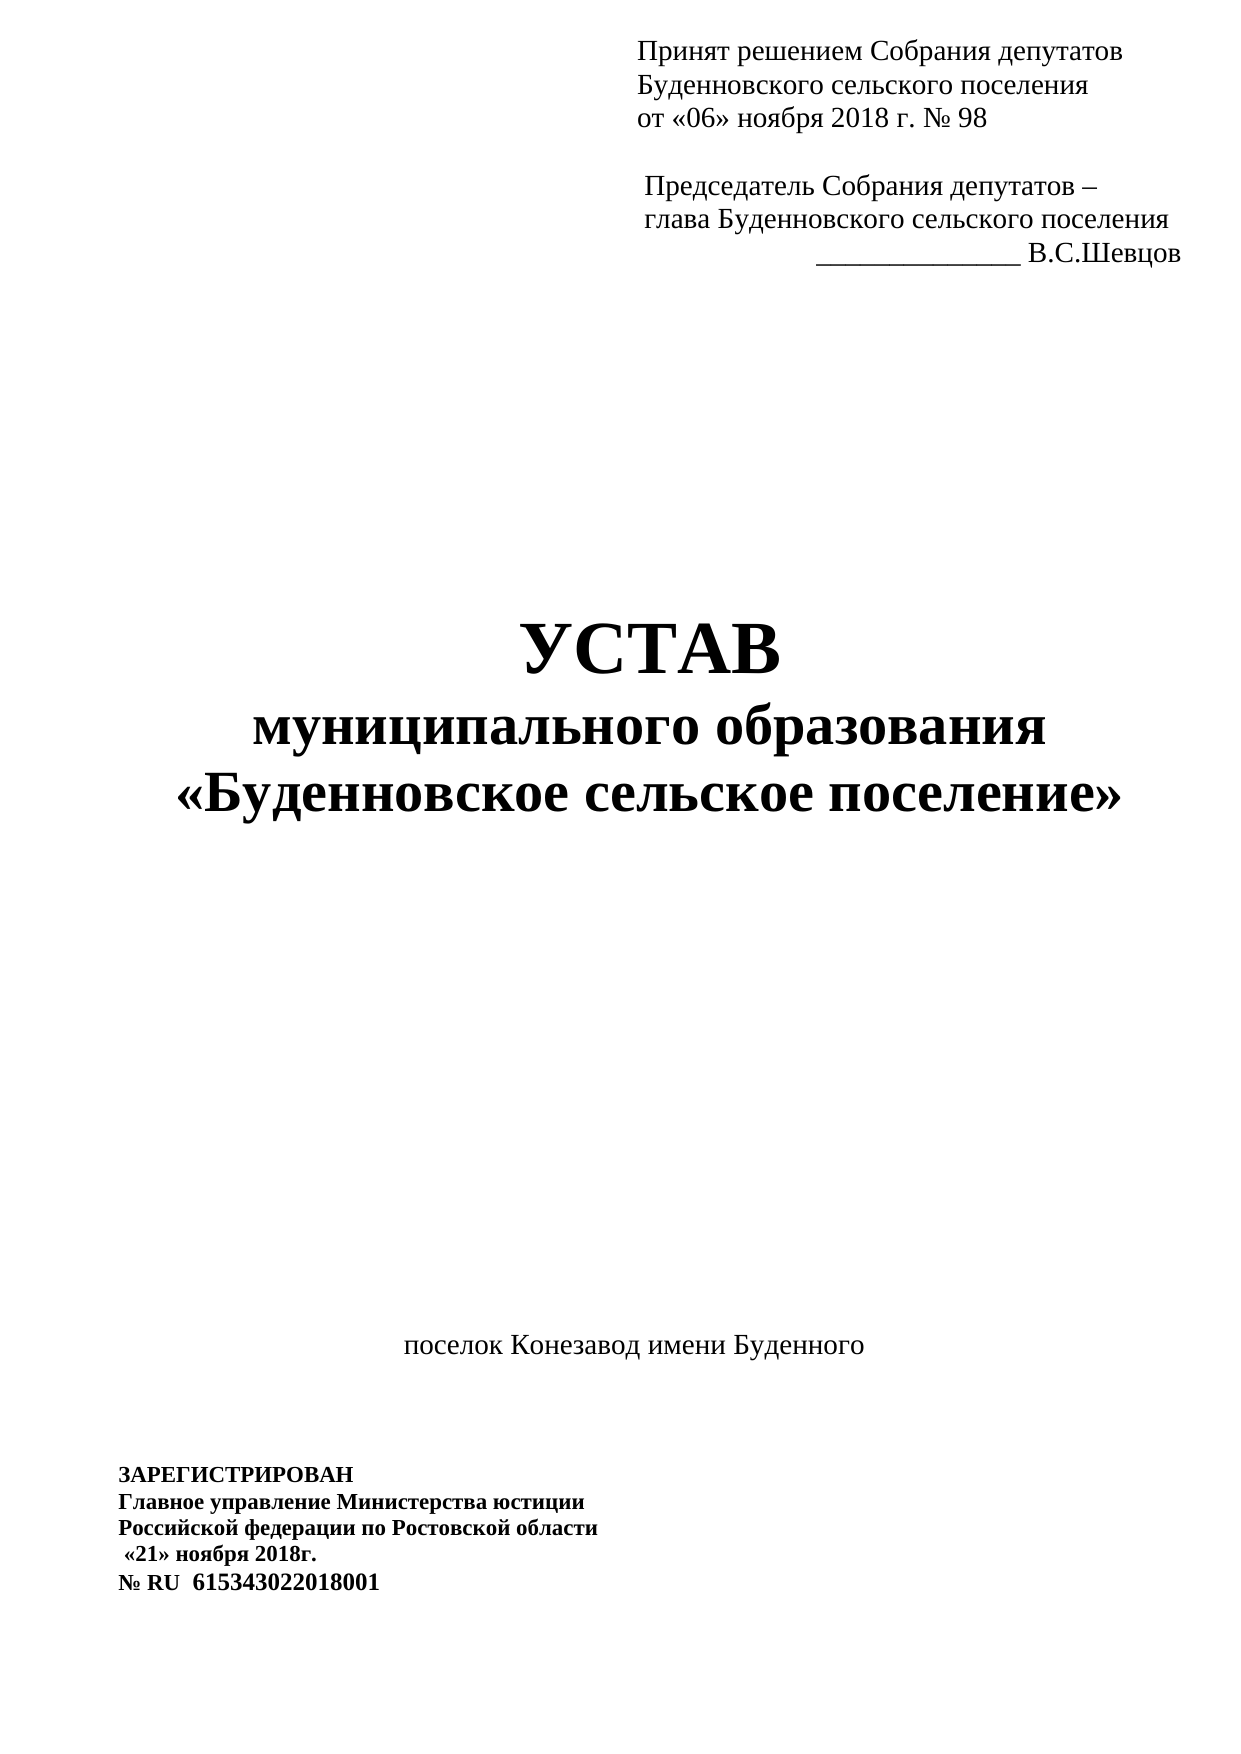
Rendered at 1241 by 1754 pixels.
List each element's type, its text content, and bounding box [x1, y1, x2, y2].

text № RU 615343022018001 [118, 1567, 1181, 1596]
text поселок Конезавод имени Буденного [118, 1327, 1181, 1361]
text муниципального образования «Буденновское сельское поселение» [118, 690, 1181, 824]
text «21» ноября 2018г. [118, 1541, 1181, 1567]
text УСТАВ [118, 604, 1181, 690]
text Главное управление Министерства юстиции [118, 1488, 1181, 1514]
text Российской федерации по Ростовской области [118, 1514, 1181, 1541]
text глава Буденновского сельского поселения [118, 201, 1181, 235]
text от «06» ноября 2018 г. № 98 [118, 101, 1181, 134]
text Председатель Собрания депутатов – [118, 168, 1181, 201]
text Буденновского сельского поселения [118, 67, 1181, 101]
text ______________ В.С.Шевцов [118, 235, 1181, 268]
text Принят решением Собрания депутатов [118, 33, 1181, 67]
text ЗАРЕГИСТРИРОВАН [118, 1461, 1181, 1488]
